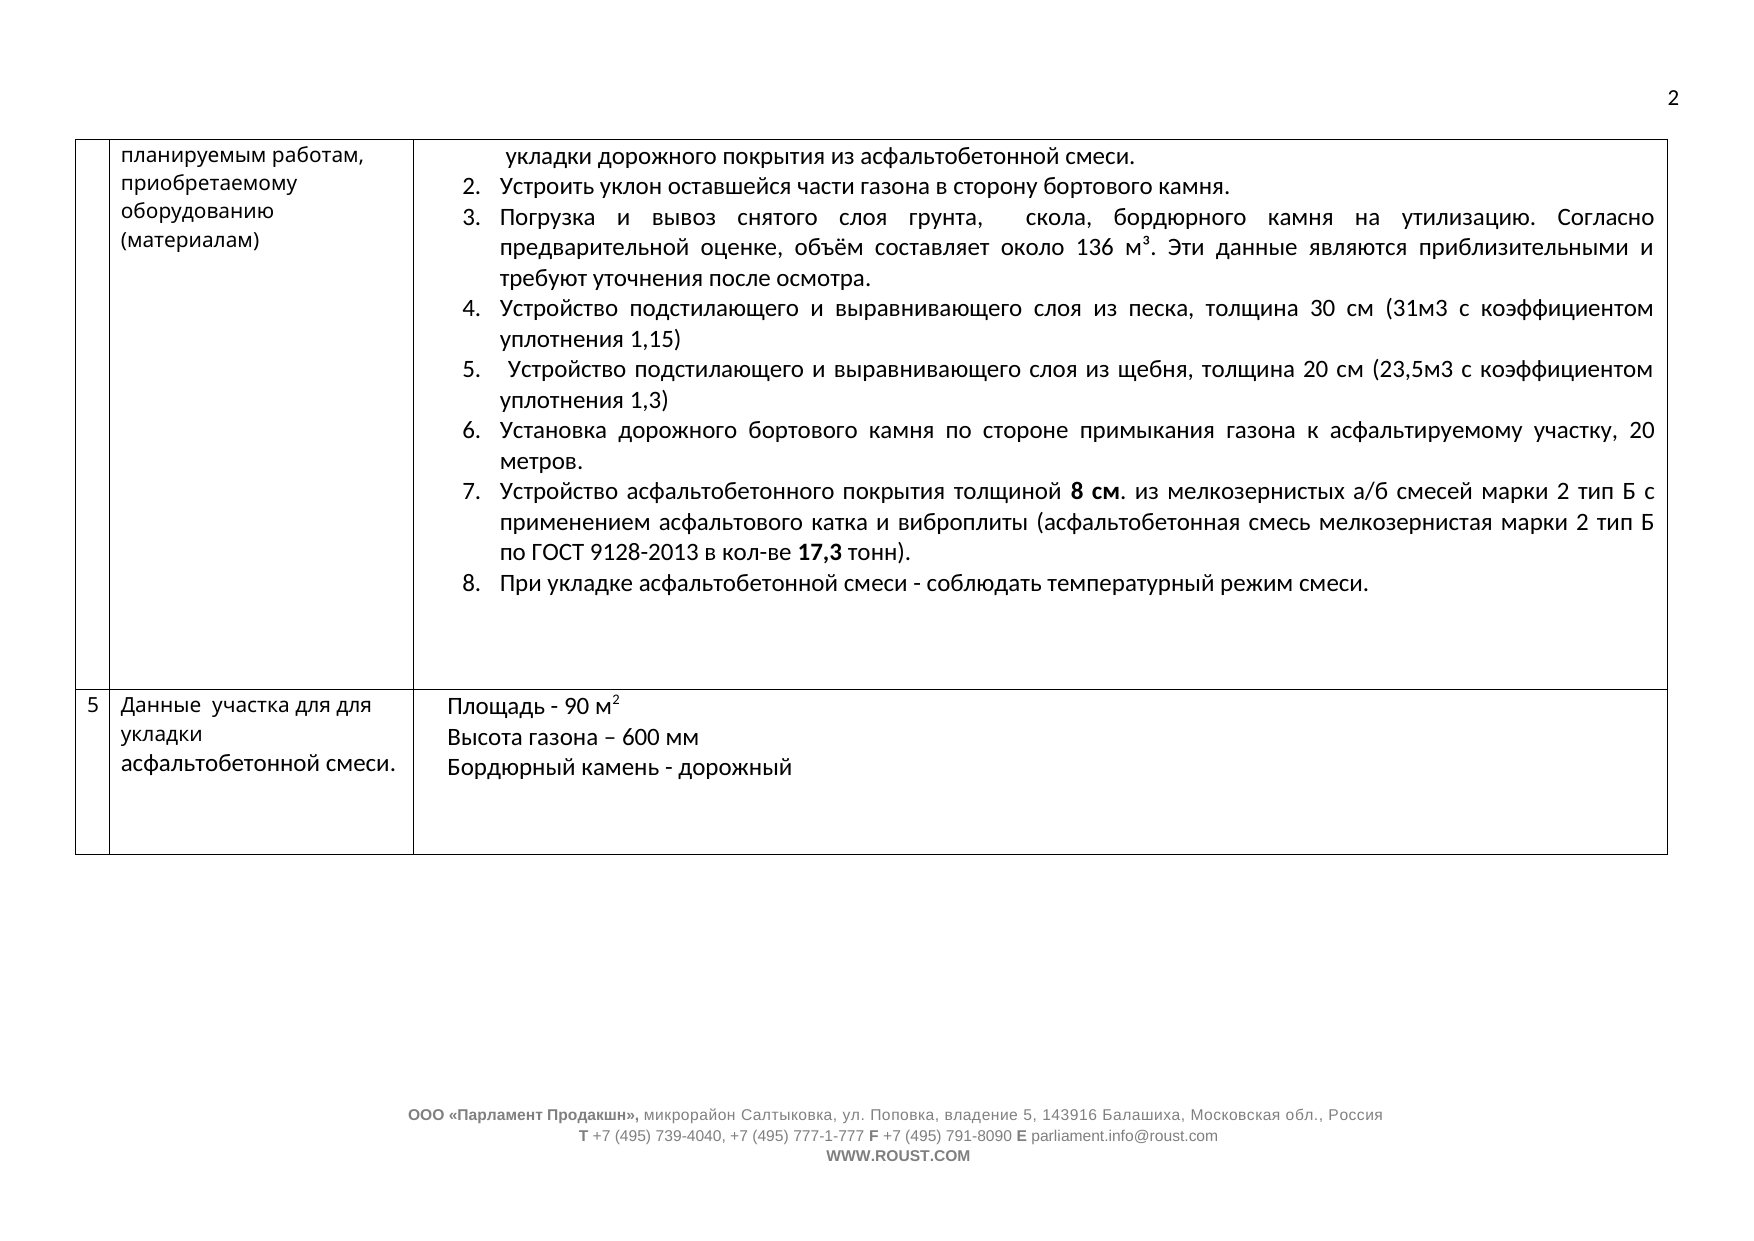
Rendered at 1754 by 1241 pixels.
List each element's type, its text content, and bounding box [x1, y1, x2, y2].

table_cell 4 [76, 140, 109, 689]
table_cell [414, 140, 1667, 689]
table_cell 5 [76, 690, 109, 854]
table_cell Площадь - 90 м2 Высота газона – 600 мм Бордюрный камень - дорожный [414, 690, 1667, 854]
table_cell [110, 140, 413, 689]
table_cell Данные участка для для укладки асфальтобетонной смеси. [110, 690, 413, 854]
